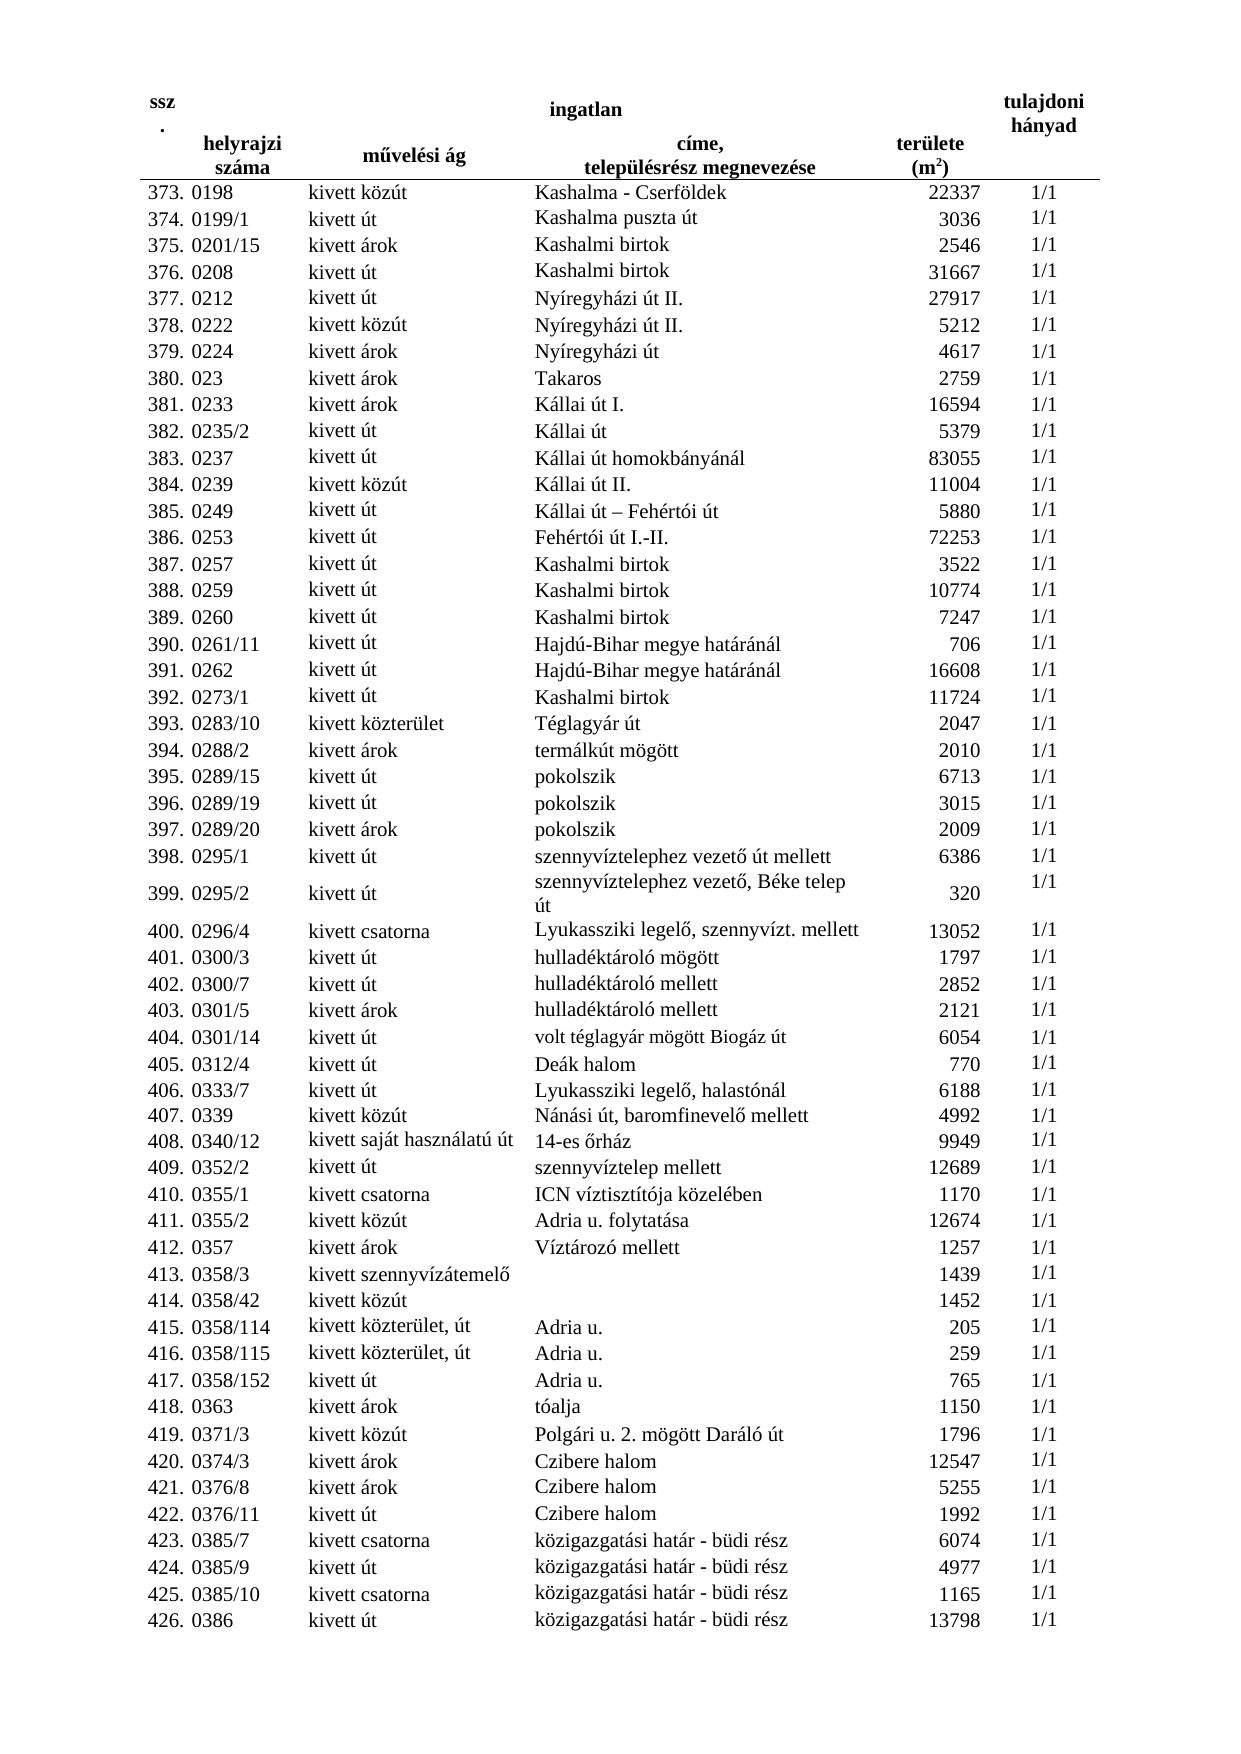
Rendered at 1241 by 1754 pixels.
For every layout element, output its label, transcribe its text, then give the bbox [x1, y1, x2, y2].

table_cell 1/1 [988, 498, 1100, 524]
table_cell 5880 [873, 498, 987, 524]
table_cell Kashalma - Cserföldek [527, 180, 873, 205]
table_cell Nyíregyházi út [527, 338, 873, 364]
table_cell [140, 365, 184, 391]
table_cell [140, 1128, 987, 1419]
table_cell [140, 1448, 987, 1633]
table_cell helyrajzi száma [184, 130, 301, 179]
table_cell [140, 418, 184, 444]
table_cell kivett út [301, 418, 527, 444]
table_cell kivett út [301, 498, 527, 524]
table_cell kivett árok [301, 338, 527, 364]
table_cell kivett út [301, 444, 527, 471]
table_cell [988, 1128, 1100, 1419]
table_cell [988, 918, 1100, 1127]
table_cell 0222 [184, 311, 301, 338]
table_cell [140, 338, 184, 364]
table_cell 31667 [873, 258, 987, 285]
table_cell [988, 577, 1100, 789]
table_cell Kállai út homokbányánál [527, 444, 873, 471]
table_cell Kállai út – Fehértói út [527, 498, 873, 524]
table_cell 0201/15 [184, 232, 301, 258]
table_cell 0249 [184, 498, 301, 524]
table_cell 0253 [184, 524, 301, 551]
table_cell [140, 180, 184, 205]
table_cell 0239 [184, 471, 301, 497]
table_cell Kashalmi birtok [527, 551, 873, 577]
table_cell 1/1 [988, 444, 1100, 471]
table_cell 1/1 [988, 258, 1100, 285]
table_cell Kashalmi birtok [527, 232, 873, 258]
table_cell 2546 [873, 232, 987, 258]
table_cell kivett árok [301, 232, 527, 258]
table_cell 72253 [873, 524, 987, 551]
table_cell 11004 [873, 471, 987, 497]
table_cell Fehértói út I.-II. [527, 524, 873, 551]
table_cell [140, 444, 184, 471]
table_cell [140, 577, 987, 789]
table_cell 1/1 [988, 524, 1100, 551]
table_cell Nyíregyházi út II. [527, 311, 873, 338]
table_cell 0257 [184, 551, 301, 577]
table_cell [140, 285, 184, 311]
table_cell 2759 [873, 365, 987, 391]
table_cell 3522 [873, 551, 987, 577]
table_cell Kállai út I. [527, 391, 873, 418]
table_cell kivett út [301, 258, 527, 285]
table_cell kivett közút [301, 471, 527, 497]
table_cell [140, 551, 184, 577]
table_cell 0224 [184, 338, 301, 364]
table_cell Kállai út II. [527, 471, 873, 497]
table_cell 3036 [873, 205, 987, 232]
table_cell Nyíregyházi út II. [527, 285, 873, 311]
table_cell kivett közút [301, 311, 527, 338]
table_cell 1/1 [988, 232, 1100, 258]
table_cell [140, 498, 184, 524]
table_cell művelési ág [301, 130, 527, 179]
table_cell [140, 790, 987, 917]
table_cell 16594 [873, 391, 987, 418]
table_cell [140, 232, 184, 258]
table_cell Kállai út [527, 418, 873, 444]
table_cell Kashalmi birtok [527, 258, 873, 285]
table_cell 0199/1 [184, 205, 301, 232]
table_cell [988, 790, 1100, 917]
table_cell kivett út [301, 524, 527, 551]
table_cell 1/1 [988, 365, 1100, 391]
table_cell [140, 577, 184, 604]
table_cell 1/1 [988, 311, 1100, 338]
table_cell 0208 [184, 258, 301, 285]
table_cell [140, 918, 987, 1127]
table_cell kivett út [301, 205, 527, 232]
table_cell 0198 [184, 180, 301, 205]
table_cell [140, 524, 184, 551]
table_cell 0235/2 [184, 418, 301, 444]
table_cell kivett árok [301, 365, 527, 391]
table_cell kivett árok [301, 391, 527, 418]
table_cell 22337 [873, 180, 987, 205]
table_header ingatlan [184, 89, 987, 129]
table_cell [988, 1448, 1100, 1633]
table_cell 1/1 [988, 285, 1100, 311]
table_cell Takaros [527, 365, 873, 391]
table_cell 4617 [873, 338, 987, 364]
table_cell [140, 258, 184, 285]
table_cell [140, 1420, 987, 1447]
table_cell 1/1 [988, 471, 1100, 497]
table_cell címe, településrész megnevezése [527, 130, 873, 179]
table_cell 0212 [184, 285, 301, 311]
table_cell Kashalma puszta út [527, 205, 873, 232]
table_cell kivett út [301, 551, 527, 577]
table_cell 27917 [873, 285, 987, 311]
table_cell [140, 471, 184, 497]
table_cell [140, 311, 184, 338]
table_cell 1/1 [988, 180, 1100, 205]
table_cell 1/1 [988, 418, 1100, 444]
table_cell kivett út [301, 285, 527, 311]
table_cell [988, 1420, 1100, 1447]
table_cell 023 [184, 365, 301, 391]
table_cell 0233 [184, 391, 301, 418]
table_cell [140, 391, 184, 418]
table_cell 0237 [184, 444, 301, 471]
table_cell 5379 [873, 418, 987, 444]
table_header ssz. [140, 89, 184, 179]
table_cell 83055 [873, 444, 987, 471]
table_header tulajdoni hányad [988, 89, 1100, 179]
table_cell kivett közút [301, 180, 527, 205]
table_cell 1/1 [988, 551, 1100, 577]
table_cell területe (m2) [873, 130, 987, 179]
table_cell 1/1 [988, 338, 1100, 364]
table_cell 5212 [873, 311, 987, 338]
table_cell 1/1 [988, 391, 1100, 418]
table_cell [140, 205, 184, 232]
table_cell 1/1 [988, 205, 1100, 232]
